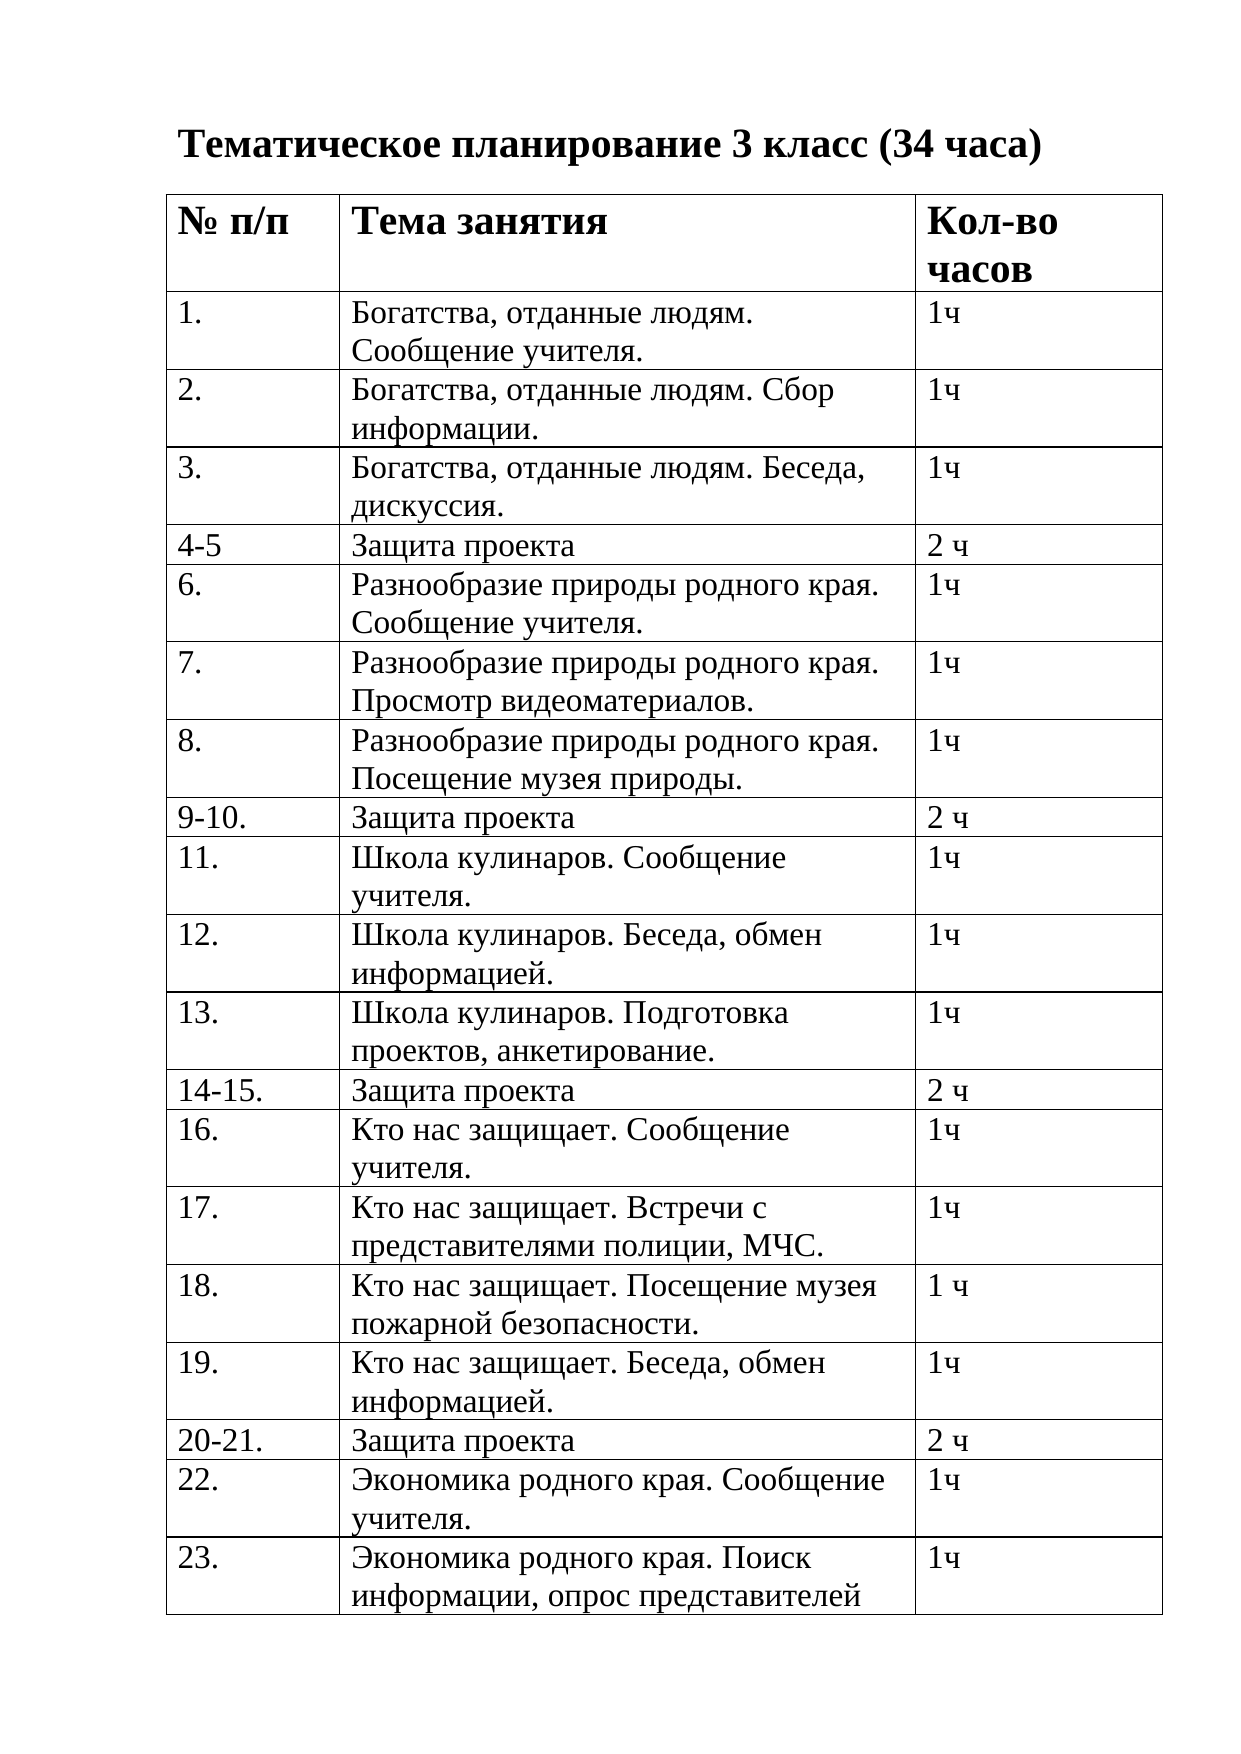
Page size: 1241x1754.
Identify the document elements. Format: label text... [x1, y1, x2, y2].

table_cell 1ч [916, 1343, 1162, 1419]
table_cell 9-10. [167, 798, 339, 836]
table_cell Разнообразие природы родного края. Просмотр видеоматериалов. [340, 642, 915, 719]
table_cell Богатства, отданные людям. Сообщение учителя. [340, 292, 915, 369]
table_cell 2 ч [916, 1420, 1162, 1459]
table_cell Богатства, отданные людям. Беседа, дискуссия. [340, 448, 915, 524]
table_cell Кто нас защищает. Посещение музея пожарной безопасности. [340, 1265, 915, 1342]
table_cell Богатства, отданные людям. Сбор информации. [340, 370, 915, 446]
table_cell 14-15. [167, 1070, 339, 1108]
table_cell 1ч [916, 993, 1162, 1069]
table_cell Разнообразие природы родного края. Сообщение учителя. [340, 565, 915, 641]
table_cell Кто нас защищает. Сообщение учителя. [340, 1110, 915, 1186]
table_cell 2 ч [916, 1070, 1162, 1108]
table_cell Экономика родного края. Сообщение учителя. [340, 1460, 915, 1536]
table_cell 4-5 [167, 525, 339, 563]
table_cell 1 ч [916, 1265, 1162, 1342]
table_cell 1ч [916, 642, 1162, 719]
table_cell 8. [167, 720, 339, 797]
table_cell 1ч [916, 448, 1162, 524]
table_cell Школа кулинаров. Подготовка проектов, анкетирование. [340, 993, 915, 1069]
table_cell 2 ч [916, 525, 1162, 563]
table_cell Защита проекта [340, 1070, 915, 1108]
table_cell 1ч [916, 837, 1162, 914]
table_cell 2. [167, 370, 339, 446]
table_cell 1ч [916, 1110, 1162, 1186]
table_cell 16. [167, 1110, 339, 1186]
table_cell 6. [167, 565, 339, 641]
table_cell 1ч [916, 1460, 1162, 1536]
table_cell 1ч [916, 1538, 1162, 1614]
text Тематическое планирование 3 класс (34 часа) [177, 118, 1152, 166]
table_cell 1ч [916, 1187, 1162, 1264]
table_cell 20-21. [167, 1420, 339, 1459]
table_cell Кто нас защищает. Беседа, обмен информацией. [340, 1343, 915, 1419]
table_cell 1ч [916, 915, 1162, 991]
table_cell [340, 1538, 915, 1614]
table_cell Защита проекта [340, 1420, 915, 1459]
table_header № п/п [167, 195, 339, 291]
table_cell 17. [167, 1187, 339, 1264]
table_cell Защита проекта [340, 525, 915, 563]
table_cell 12. [167, 915, 339, 991]
table_cell 3. [167, 448, 339, 524]
table_cell 1ч [916, 292, 1162, 369]
table_cell Защита проекта [340, 798, 915, 836]
table_cell 11. [167, 837, 339, 914]
table_cell 7. [167, 642, 339, 719]
table_cell 18. [167, 1265, 339, 1342]
table_cell 1ч [916, 720, 1162, 797]
table_cell 13. [167, 993, 339, 1069]
table_cell Кто нас защищает. Встречи с представителями полиции, МЧС. [340, 1187, 915, 1264]
table_cell 1. [167, 292, 339, 369]
table_cell 19. [167, 1343, 339, 1419]
table_cell 22. [167, 1460, 339, 1536]
table_cell 1ч [916, 565, 1162, 641]
table_cell 1ч [916, 370, 1162, 446]
table_cell 2 ч [916, 798, 1162, 836]
table_cell Школа кулинаров. Беседа, обмен информацией. [340, 915, 915, 991]
table_header Кол-во часов [916, 195, 1162, 291]
table_cell Школа кулинаров. Сообщение учителя. [340, 837, 915, 914]
table_cell Разнообразие природы родного края. Посещение музея природы. [340, 720, 915, 797]
table_cell 23. [167, 1538, 339, 1614]
table_header Тема занятия [340, 195, 915, 291]
